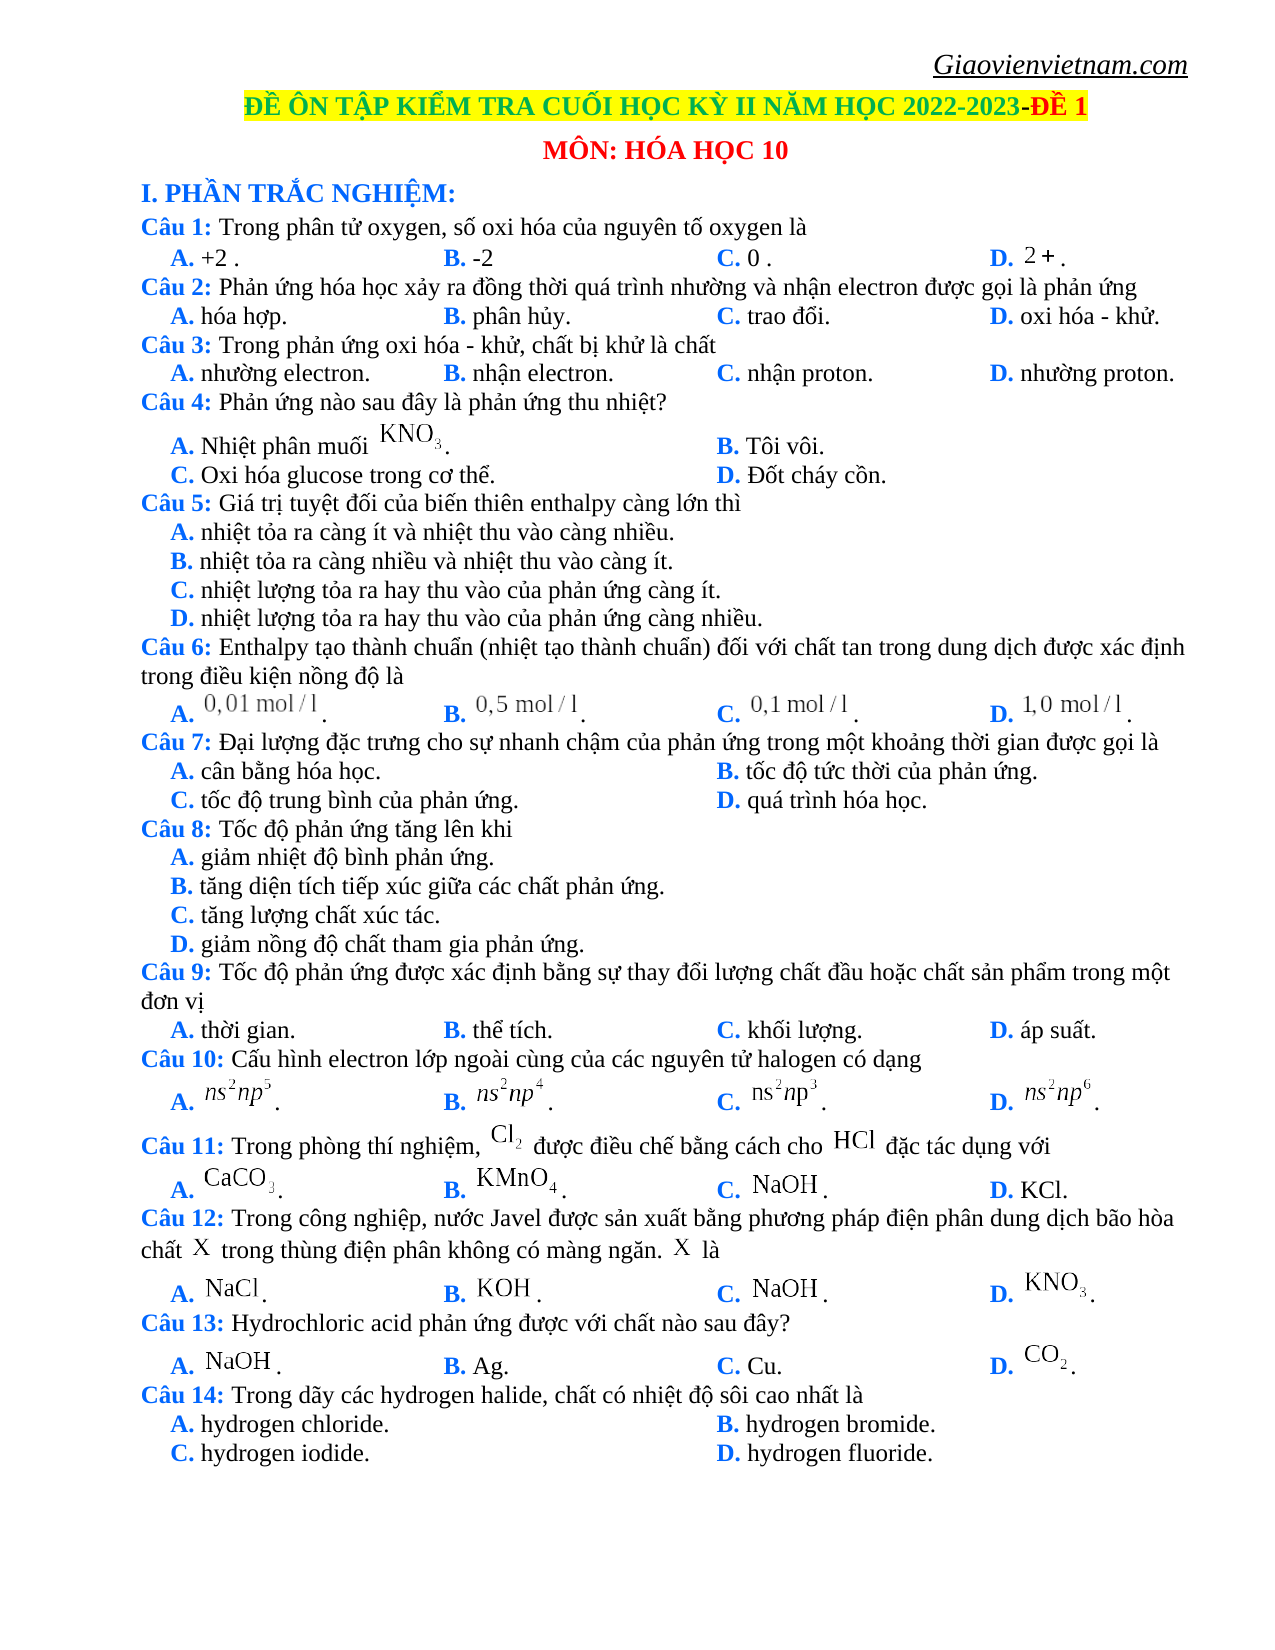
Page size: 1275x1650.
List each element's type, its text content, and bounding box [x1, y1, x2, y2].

text Câu 9: Tốc độ phản ứng được xác định bằng sự thay đổi lượng chất đầu hoặc chất sản phẩm trong một đơn vị [141, 957, 1191, 1015]
text D. nhiệt lượng tỏa ra hay thu vào của phản ứng càng nhiều. [141, 603, 1191, 632]
text C. Oxi hóa glucose trong cơ thể. D. Đốt cháy cồn. [141, 460, 1191, 488]
text A. giảm nhiệt độ bình phản ứng. [141, 842, 1191, 871]
text Câu 11: Trong phòng thí nghiệm, được điều chế bằng cách cho đặc tác dụng với [141, 1116, 1191, 1160]
text A. . B. . C. . D. . [141, 1264, 1191, 1308]
text C. tốc độ trung bình của phản ứng. D. quá trình hóa học. [141, 785, 1191, 814]
text A. . B. . C. . D. . [141, 1072, 1191, 1116]
text Câu 8: Tốc độ phản ứng tăng lên khi [141, 814, 1191, 842]
text A. Nhiệt phân muối . B. Tôi vôi. [141, 416, 1191, 460]
text ĐỀ ÔN TẬP KIỂM TRA CUỐI HỌC KỲ II NĂM HỌC 2022-2023-ĐỀ 1 [141, 80, 1191, 124]
text A. . B. . C. . D. . [141, 690, 1191, 727]
text Câu 4: Phản ứng nào sau đây là phản ứng thu nhiệt? [141, 387, 1191, 416]
text A. thời gian. B. thể tích. C. khối lượng. D. áp suất. [141, 1015, 1191, 1044]
text Câu 10: Cấu hình electron lớp ngoài cùng của các nguyên tử halogen có dạng [141, 1044, 1191, 1072]
text MÔN: HÓA HỌC 10 [141, 124, 1191, 168]
text Câu 12: Trong công nghiệp, nước Javel được sản xuất bằng phương pháp điện phân dung dịch bão hòa chất trong thùng điện phân không có màng ngăn. là [141, 1203, 1191, 1264]
text Câu 1: Trong phân tử oxygen, số oxi hóa của nguyên tố oxygen là [141, 212, 1191, 240]
text A. . B. Ag. C. Cu. D. . [141, 1336, 1191, 1380]
text A. nhường electron. B. nhận electron. C. nhận proton. D. nhường proton. [141, 358, 1191, 387]
text C. tăng lượng chất xúc tác. [141, 900, 1191, 929]
text A. hydrogen chloride. B. hydrogen bromide. [141, 1409, 1191, 1438]
text C. nhiệt lượng tỏa ra hay thu vào của phản ứng càng ít. [141, 575, 1191, 603]
text B. tăng diện tích tiếp xúc giữa các chất phản ứng. [141, 871, 1191, 900]
text Câu 6: Enthalpy tạo thành chuẩn (nhiệt tạo thành chuẩn) đối với chất tan trong dung dịch được xác định trong điều kiện nồng độ là [141, 632, 1191, 690]
text D. giảm nồng độ chất tham gia phản ứng. [141, 929, 1191, 957]
text Câu 14: Trong dãy các hydrogen halide, chất có nhiệt độ sôi cao nhất là [141, 1380, 1191, 1409]
text Câu 7: Đại lượng đặc trưng cho sự nhanh chậm của phản ứng trong một khoảng thời gian được gọi là [141, 727, 1191, 756]
text A. hóa hợp. B. phân hủy. C. trao đổi. D. oxi hóa - khử. [141, 301, 1191, 330]
text A. nhiệt tỏa ra càng ít và nhiệt thu vào càng nhiều. [141, 517, 1191, 546]
text Câu 3: Trong phản ứng oxi hóa - khử, chất bị khử là chất [141, 330, 1191, 358]
text Câu 5: Giá trị tuyệt đối của biến thiên enthalpy càng lớn thì [141, 488, 1191, 517]
text A. cân bằng hóa học. B. tốc độ tức thời của phản ứng. [141, 756, 1191, 785]
text Câu 2: Phản ứng hóa học xảy ra đồng thời quá trình nhường và nhận electron được gọi là phản ứng [141, 272, 1191, 301]
text B. nhiệt tỏa ra càng nhiều và nhiệt thu vào càng ít. [141, 546, 1191, 575]
text A. . B. . C. . D. KCl. [141, 1160, 1191, 1203]
text I. PHẦN TRẮC NGHIỆM: [141, 168, 1191, 212]
text Câu 13: Hydrochloric acid phản ứng được với chất nào sau đây? [141, 1308, 1191, 1336]
text C. hydrogen iodide. D. hydrogen fluoride. [141, 1438, 1191, 1466]
text A. +2 . B. -2 C. 0 . D. . [141, 240, 1191, 272]
